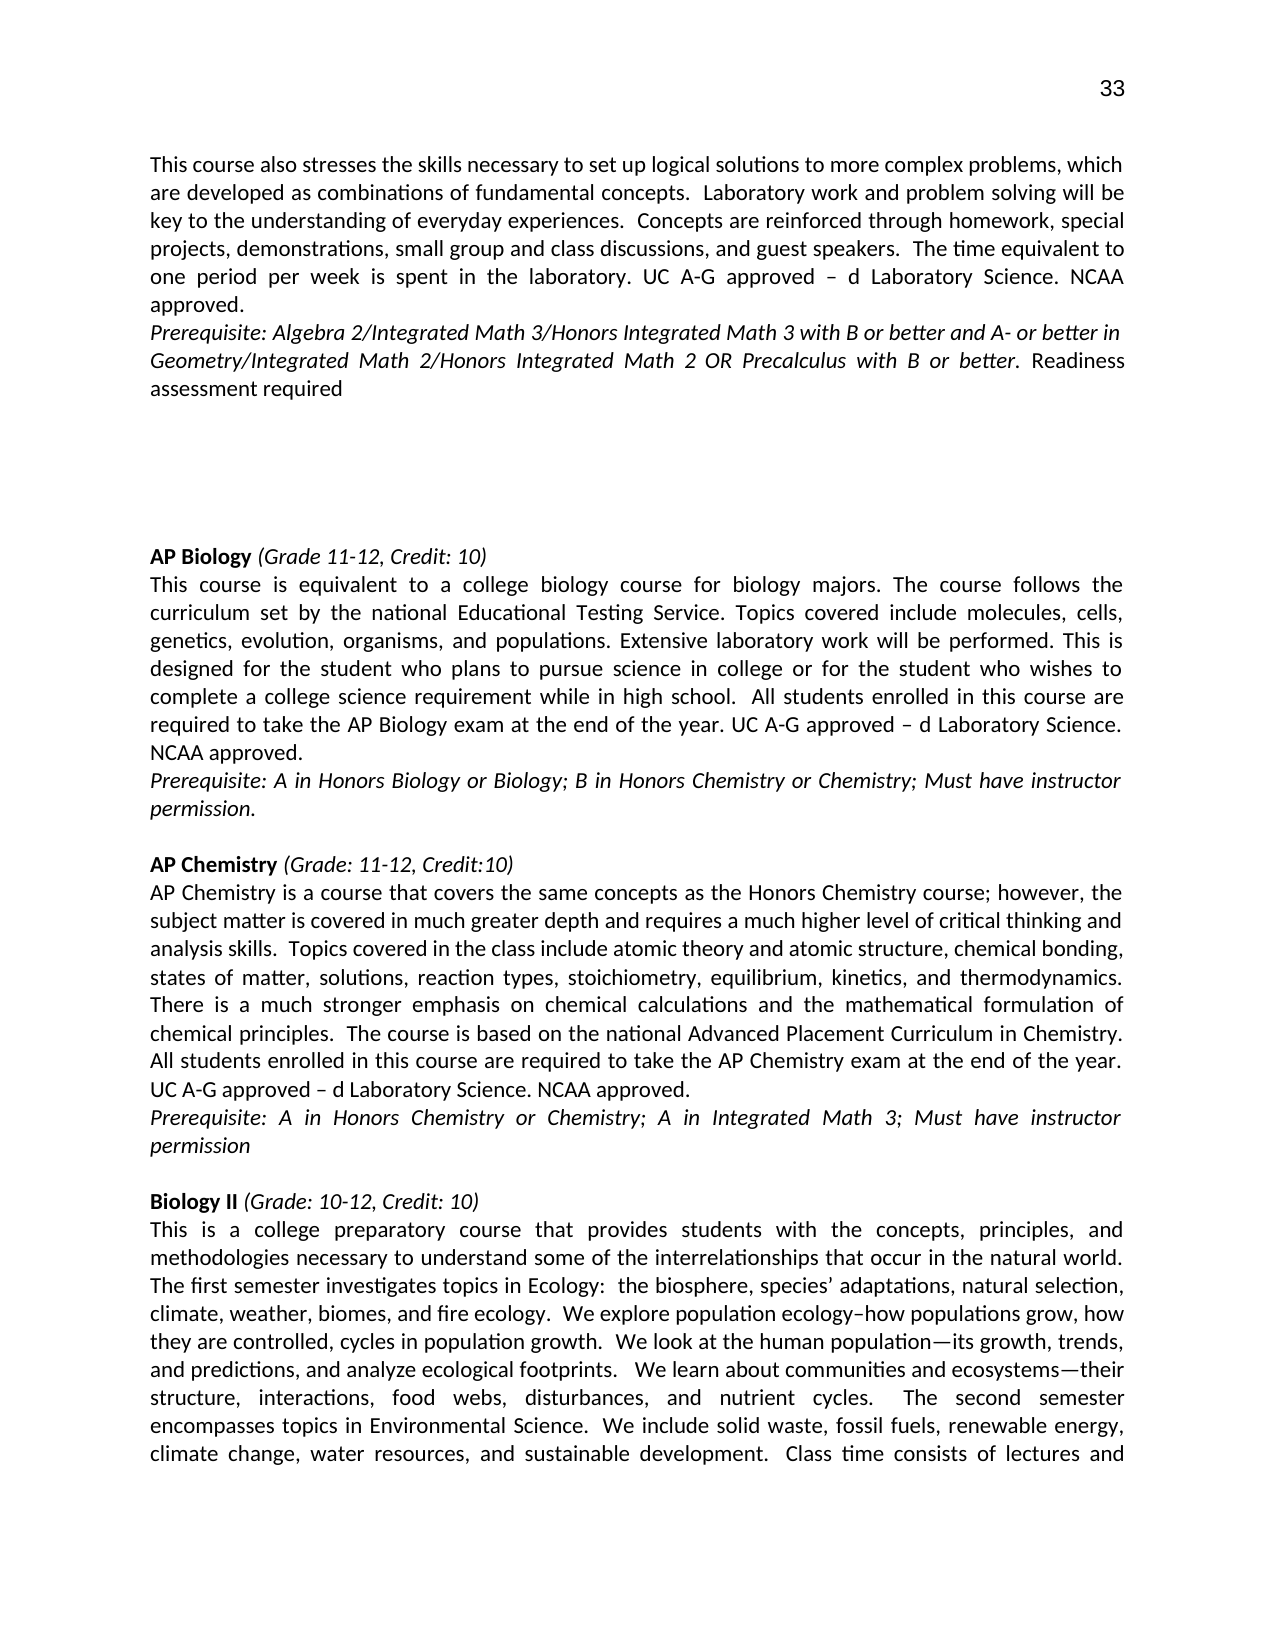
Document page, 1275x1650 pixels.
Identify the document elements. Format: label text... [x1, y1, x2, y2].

text Prerequisite: Algebra 2/Integrated Math 3/Honors Integrated Math 3 with B or better and A- or better in Geometry/Integrated Math 2/Honors Integrated Math 2 OR Precalculus with B or better. Readiness assessment required [150, 318, 1125, 402]
text Prerequisite: A in Honors Chemistry or Chemistry; A in Integrated Math 3; Must have instructor permission [150, 1103, 1125, 1159]
text This course is equivalent to a college biology course for biology majors. The course follows the curriculum set by the national Educational Testing Service. Topics covered include molecules, cells, genetics, evolution, organisms, and populations. Extensive laboratory work will be performed. This is designed for the student who plans to pursue science in college or for the student who wishes to complete a college science requirement while in high school. All students enrolled in this course are required to take the AP Biology exam at the end of the year. UC A-G approved – d Laboratory Science. NCAA approved. [150, 570, 1125, 766]
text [150, 1215, 1125, 1467]
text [150, 150, 1125, 318]
text AP Chemistry is a course that covers the same concepts as the Honors Chemistry course; however, the subject matter is covered in much greater depth and requires a much higher level of critical thinking and analysis skills. Topics covered in the class include atomic theory and atomic structure, chemical bonding, states of matter, solutions, reaction types, stoichiometry, equilibrium, kinetics, and thermodynamics. There is a much stronger emphasis on chemical calculations and the mathematical formulation of chemical principles. The course is based on the national Advanced Placement Curriculum in Chemistry. All students enrolled in this course are required to take the AP Chemistry exam at the end of the year. UC A-G approved – d Laboratory Science. NCAA approved. [150, 878, 1125, 1103]
text AP Biology (Grade 11-12, Credit: 10) [150, 542, 1125, 570]
text Prerequisite: A in Honors Biology or Biology; B in Honors Chemistry or Chemistry; Must have instructor permission. [150, 766, 1125, 822]
text AP Chemistry (Grade: 11-12, Credit:10) [150, 851, 1125, 878]
text Biology II (Grade: 10-12, Credit: 10) [150, 1187, 1125, 1215]
